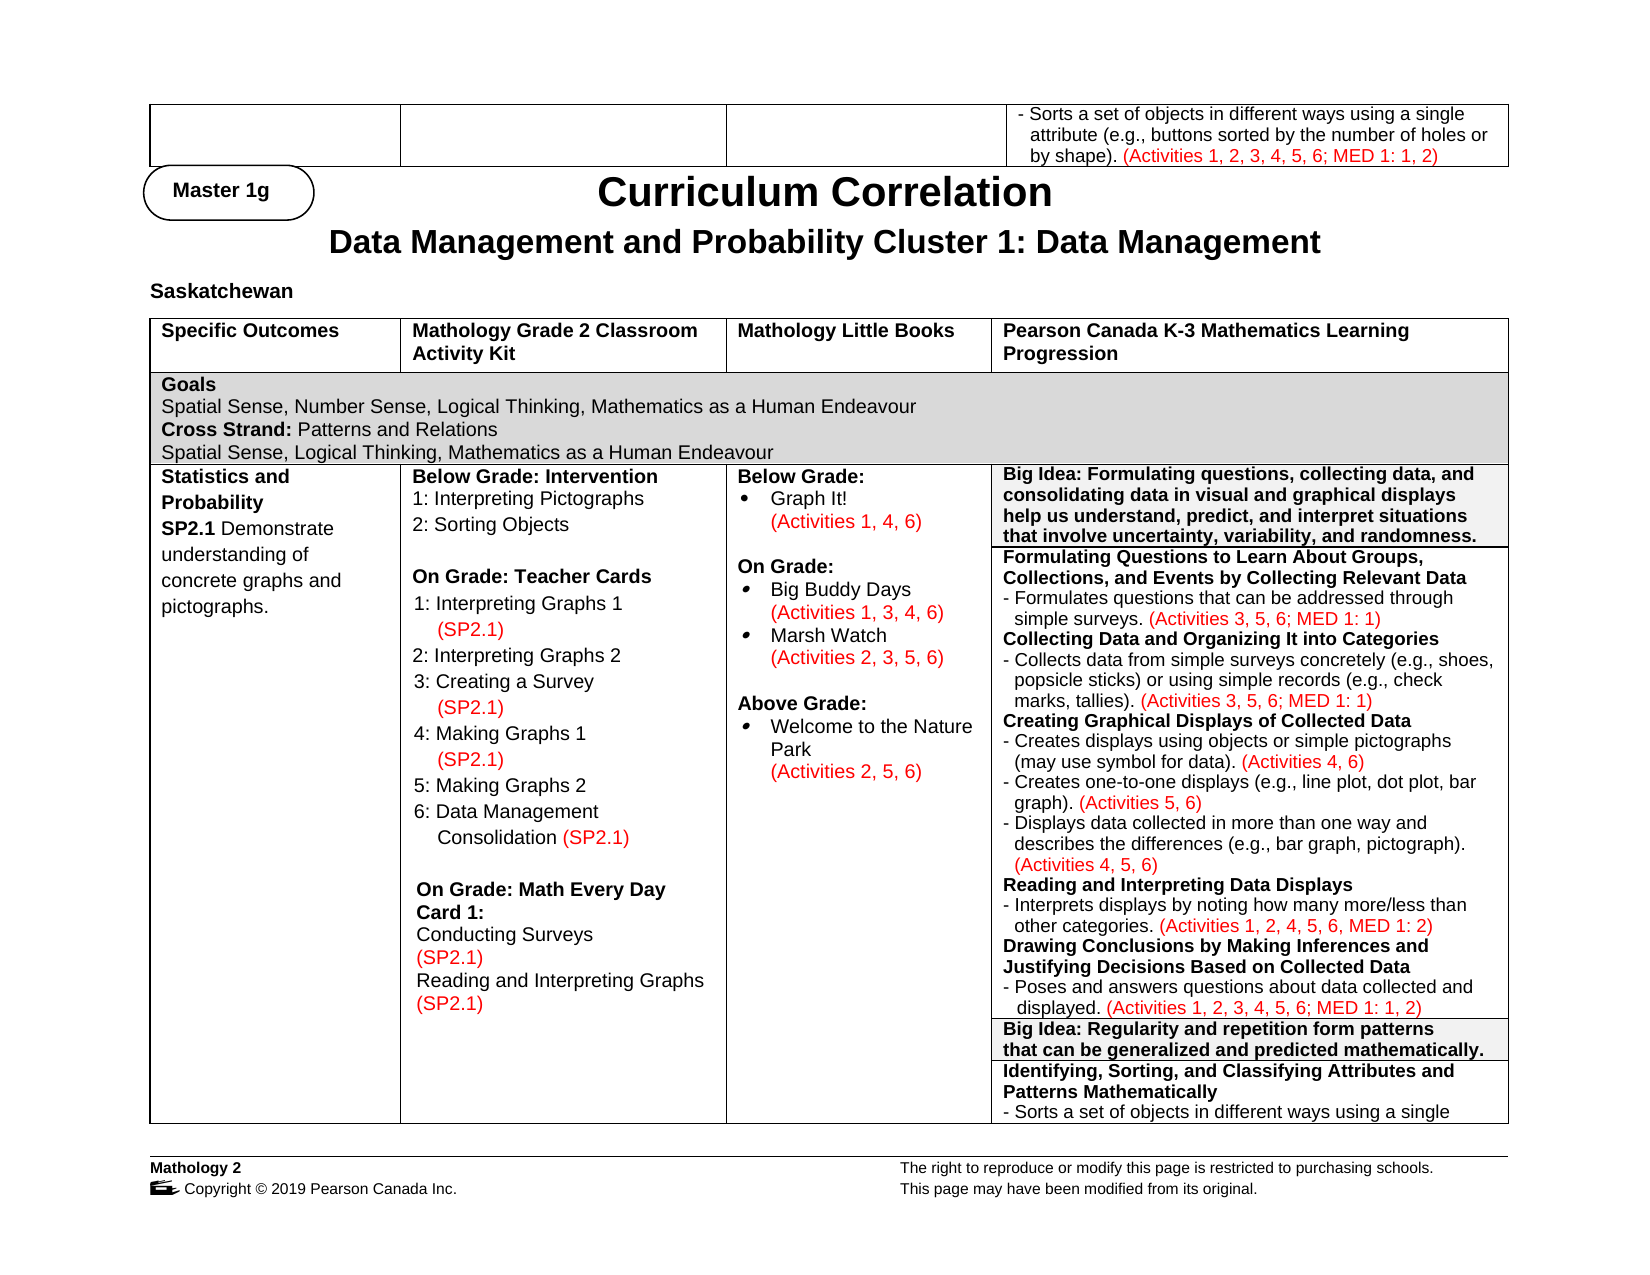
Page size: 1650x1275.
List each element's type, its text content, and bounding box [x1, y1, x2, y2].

table_cell Below Grade: Graph It! (Activities 1, 4, 6) On Grade: Big Buddy Days (Activities 1, 3, 4, 6) Marsh Watch (Activities 2, 3, 5, 6) Above Grade: Welcome to the Nature Park (Activities 2, 5, 6) [727, 465, 991, 1122]
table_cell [1007, 105, 1508, 166]
text Data Management and Probability Cluster 1: Data Management [150, 222, 1500, 260]
table_cell Below Grade: Intervention 1: Interpreting Pictographs 2: Sorting Objects On Grade: Teacher Cards 1: Interpreting Graphs 1 (SP2.1) 2: Interpreting Graphs 2 3: Creating a Survey (SP2.1) 4: Making Graphs 1 (SP2.1) 5: Making Graphs 2 6: Data Management Consolidation (SP2.1) On Grade: Math Every Day Card 1: Conducting Surveys (SP2.1) Reading and Interpreting Graphs (SP2.1) [401, 465, 726, 1122]
table_cell Formulating Questions to Learn About Groups, Collections, and Events by Collecting Relevant Data - Formulates questions that can be addressed through simple surveys. (Activities 3, 5, 6; MED 1: 1) Collecting Data and Organizing It into Categories - Collects data from simple surveys concretely (e.g., shoes, popsicle sticks) or using simple records (e.g., check marks, tallies). (Activities 3, 5, 6; MED 1: 1) Creating Graphical Displays of Collected Data - Creates displays using objects or simple pictographs (may use symbol for data). (Activities 4, 6) - Creates one-to-one displays (e.g., line plot, dot plot, bar graph). (Activities 5, 6) - Displays data collected in more than one way and describes the differences (e.g., bar graph, pictograph). (Activities 4, 5, 6) Reading and Interpreting Data Displays - Interprets displays by noting how many more/less than other categories. (Activities 1, 2, 4, 5, 6, MED 1: 2) Drawing Conclusions by Making Inferences and Justifying Decisions Based on Collected Data - Poses and answers questions about data collected and displayed. (Activities 1, 2, 3, 4, 5, 6; MED 1: 1, 2) [992, 548, 1508, 1018]
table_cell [992, 1061, 1508, 1122]
text Saskatchewan [150, 279, 1500, 303]
text Curriculum Correlation [301, 167, 1500, 215]
table_header Pearson Canada K-3 Mathematics Learning Progression [992, 319, 1508, 372]
table_cell Big Idea: Formulating questions, collecting data, and consolidating data in visual and graphical displays help us understand, predict, and interpret situations that involve uncertainty, variability, and randomness. [992, 465, 1508, 546]
table_cell Big Idea: Regularity and repetition form patterns that can be generalized and predicted mathematically. [992, 1019, 1508, 1060]
table_cell Statistics and Probability SP2.1 Demonstrate understanding of concrete graphs and pictographs. [151, 465, 400, 1122]
picture [150, 1180, 180, 1195]
table_header Mathology Little Books [727, 319, 991, 372]
table_header Specific Outcomes [151, 319, 400, 372]
table_header Mathology Grade 2 Classroom Activity Kit [401, 319, 726, 372]
table_cell Goals Spatial Sense, Number Sense, Logical Thinking, Mathematics as a Human Endeavour Cross Strand: Patterns and Relations Spatial Sense, Logical Thinking, Mathematics as a Human Endeavour [151, 373, 1508, 463]
